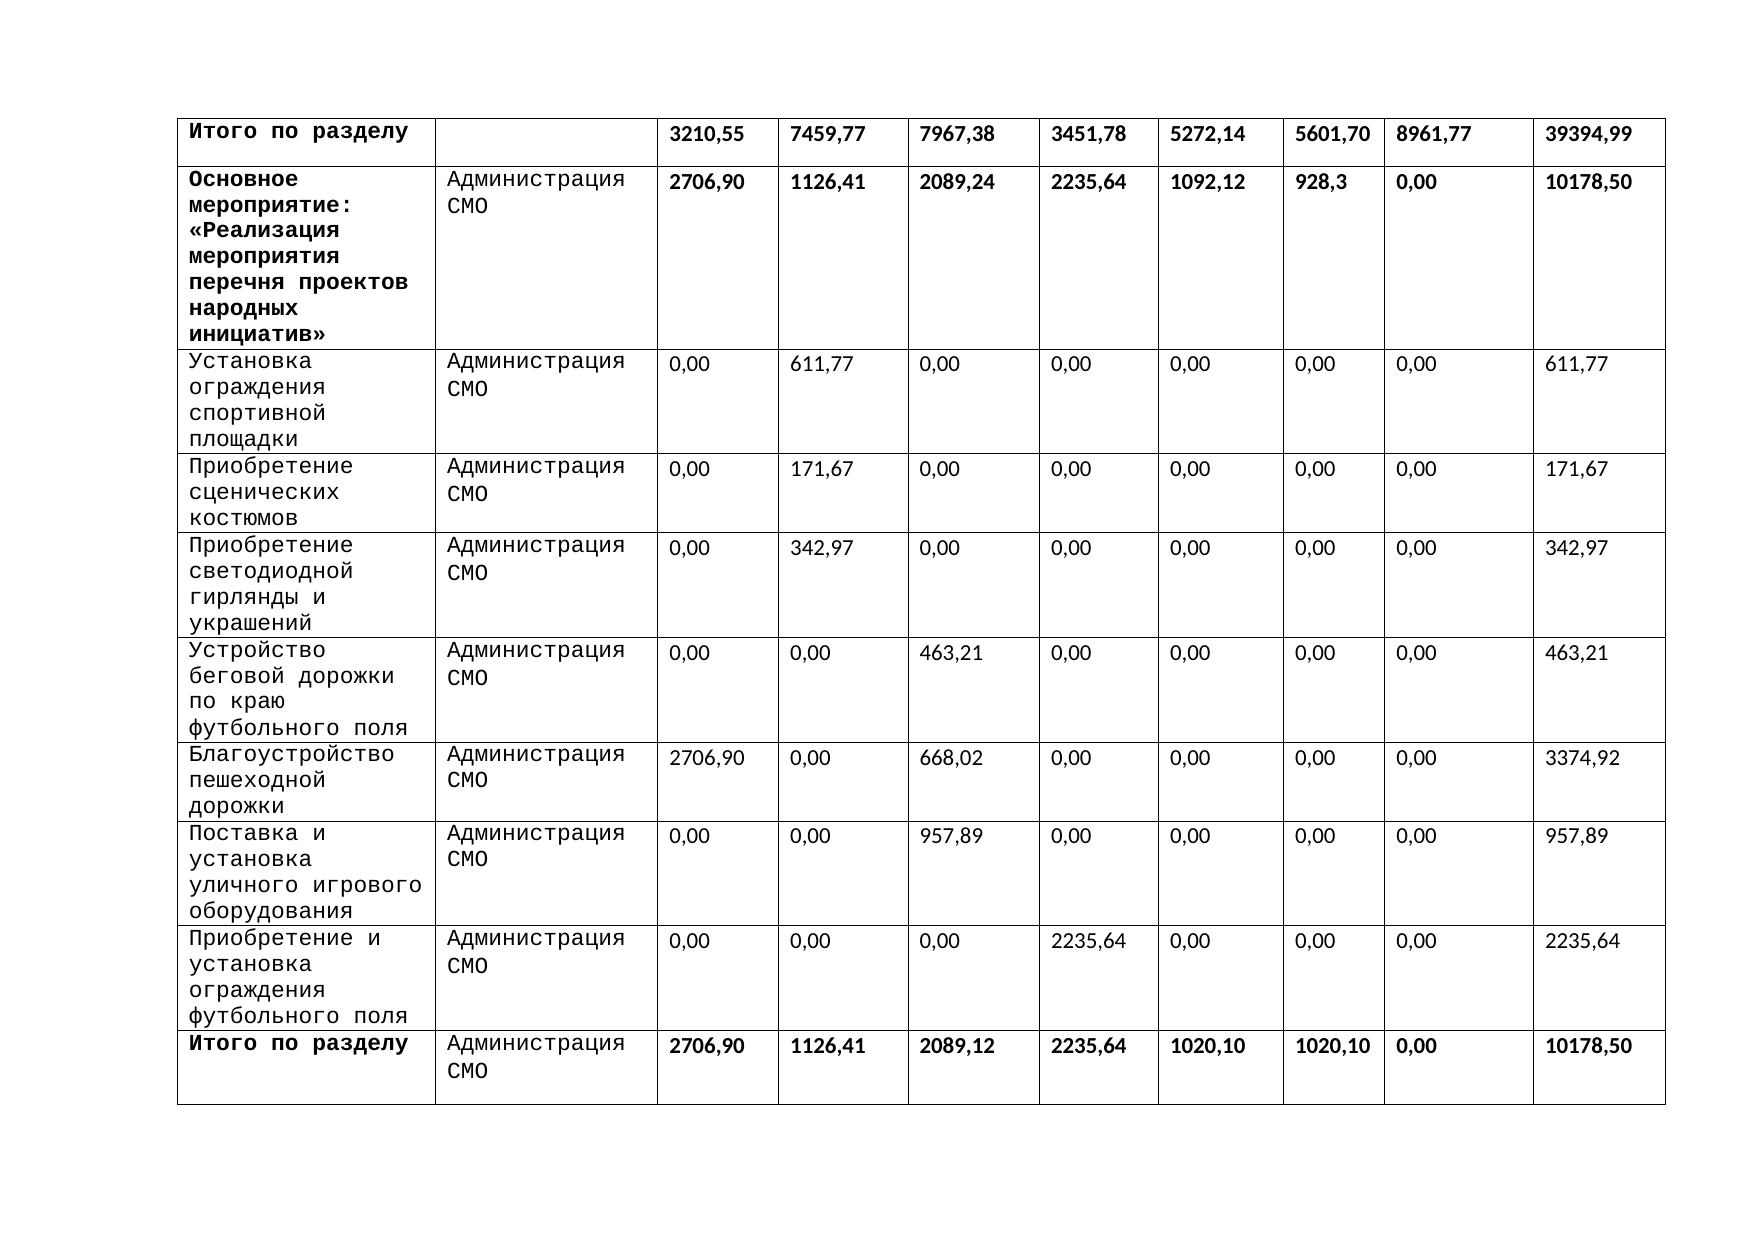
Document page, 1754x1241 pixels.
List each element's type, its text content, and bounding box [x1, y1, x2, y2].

table_cell [436, 119, 657, 166]
table_cell Устройство беговой дорожки по краю футбольного поля [178, 638, 435, 742]
table_cell 0,00 [1159, 350, 1283, 453]
table_cell 1126,41 [779, 167, 908, 348]
table_cell 0,00 [1040, 350, 1158, 453]
table_cell 0,00 [1040, 822, 1158, 925]
table_cell 8961,77 [1385, 119, 1533, 166]
table_cell 0,00 [1385, 1031, 1533, 1104]
table_cell 928,3 [1284, 167, 1384, 348]
table_cell 0,00 [1159, 533, 1283, 637]
table_cell 0,00 [1040, 533, 1158, 637]
table_cell 2089,12 [909, 1031, 1039, 1104]
table_cell Администрация СМО [436, 1031, 657, 1104]
table_cell 0,00 [909, 533, 1039, 637]
table_cell 0,00 [1385, 822, 1533, 925]
table_cell 7459,77 [779, 119, 908, 166]
table_cell 0,00 [1040, 638, 1158, 742]
table_cell 3451,78 [1040, 119, 1158, 166]
table_cell 668,02 [909, 743, 1039, 821]
table_cell 7967,38 [909, 119, 1039, 166]
table_cell 0,00 [658, 822, 778, 925]
table_cell 0,00 [909, 454, 1039, 532]
table_cell 0,00 [1159, 926, 1283, 1030]
table_cell 0,00 [1159, 454, 1283, 532]
table_cell 0,00 [779, 743, 908, 821]
table_cell 0,00 [779, 822, 908, 925]
table_cell Основное мероприятие: «Реализация мероприятия перечня проектов народных инициатив» [178, 167, 435, 348]
table_cell 611,77 [779, 350, 908, 453]
table_cell 171,67 [779, 454, 908, 532]
table_cell 0,00 [658, 350, 778, 453]
table_cell 957,89 [1534, 822, 1665, 925]
table_cell 2706,90 [658, 743, 778, 821]
table_cell 342,97 [779, 533, 908, 637]
table_cell 2089,24 [909, 167, 1039, 348]
table_cell 0,00 [658, 454, 778, 532]
table_cell 0,00 [658, 926, 778, 1030]
table_cell 3374,92 [1534, 743, 1665, 821]
table_cell Благоустройство пешеходной дорожки [178, 743, 435, 821]
table_cell 5601,70 [1284, 119, 1384, 166]
table_cell 0,00 [1385, 638, 1533, 742]
table_cell Приобретение светодиодной гирлянды и украшений [178, 533, 435, 637]
table_cell 957,89 [909, 822, 1039, 925]
table_cell 0,00 [1385, 454, 1533, 532]
table_cell Администрация СМО [436, 926, 657, 1030]
table_cell 0,00 [1284, 926, 1384, 1030]
table_cell Администрация СМО [436, 743, 657, 821]
table_cell Итого по разделу [178, 1031, 435, 1104]
table_cell 171,67 [1534, 454, 1665, 532]
table_cell 463,21 [909, 638, 1039, 742]
table_cell 10178,50 [1534, 167, 1665, 348]
table_cell 0,00 [1284, 638, 1384, 742]
table_cell 0,00 [1385, 743, 1533, 821]
table_cell 5272,14 [1159, 119, 1283, 166]
table_cell 0,00 [1040, 454, 1158, 532]
table_cell 1092,12 [1159, 167, 1283, 348]
table_cell Администрация СМО [436, 454, 657, 532]
table_cell Администрация СМО [436, 638, 657, 742]
table_cell 0,00 [779, 638, 908, 742]
table_cell 611,77 [1534, 350, 1665, 453]
table_cell 2706,90 [658, 167, 778, 348]
table_cell 3210,55 [658, 119, 778, 166]
table_cell 2235,64 [1040, 167, 1158, 348]
table_cell 0,00 [658, 533, 778, 637]
table_cell 0,00 [1159, 743, 1283, 821]
table_cell 0,00 [1284, 743, 1384, 821]
table_cell 0,00 [1385, 350, 1533, 453]
table_cell 2235,64 [1040, 1031, 1158, 1104]
table_cell Администрация СМО [436, 533, 657, 637]
table_cell 0,00 [909, 350, 1039, 453]
table_cell 1020,10 [1159, 1031, 1283, 1104]
table_cell 0,00 [1385, 533, 1533, 637]
table_cell 0,00 [1284, 454, 1384, 532]
table_cell 0,00 [909, 926, 1039, 1030]
table_cell 0,00 [1159, 822, 1283, 925]
table_cell Администрация СМО [436, 350, 657, 453]
table_cell 0,00 [1385, 167, 1533, 348]
table_cell 0,00 [1385, 926, 1533, 1030]
table_cell 0,00 [1284, 822, 1384, 925]
table_cell 0,00 [1284, 533, 1384, 637]
table_cell 2235,64 [1040, 926, 1158, 1030]
table_cell 1020,10 [1284, 1031, 1384, 1104]
table_cell Итого по разделу [178, 119, 435, 166]
table_cell 2235,64 [1534, 926, 1665, 1030]
table_cell Администрация СМО [436, 822, 657, 925]
table_cell 0,00 [1284, 350, 1384, 453]
table_cell 1126,41 [779, 1031, 908, 1104]
table_cell 0,00 [1040, 743, 1158, 821]
table_cell 10178,50 [1534, 1031, 1665, 1104]
table_cell 0,00 [1159, 638, 1283, 742]
table_cell 0,00 [658, 638, 778, 742]
table_cell Установка ограждения спортивной площадки [178, 350, 435, 453]
table_cell Администрация СМО [436, 167, 657, 348]
table_cell Приобретение и установка ограждения футбольного поля [178, 926, 435, 1030]
table_cell 39394,99 [1534, 119, 1665, 166]
table_cell 463,21 [1534, 638, 1665, 742]
table_cell 2706,90 [658, 1031, 778, 1104]
table_cell Поставка и установка уличного игрового оборудования [178, 822, 435, 925]
table_cell Приобретение сценических костюмов [178, 454, 435, 532]
table_cell 0,00 [779, 926, 908, 1030]
table_cell 342,97 [1534, 533, 1665, 637]
